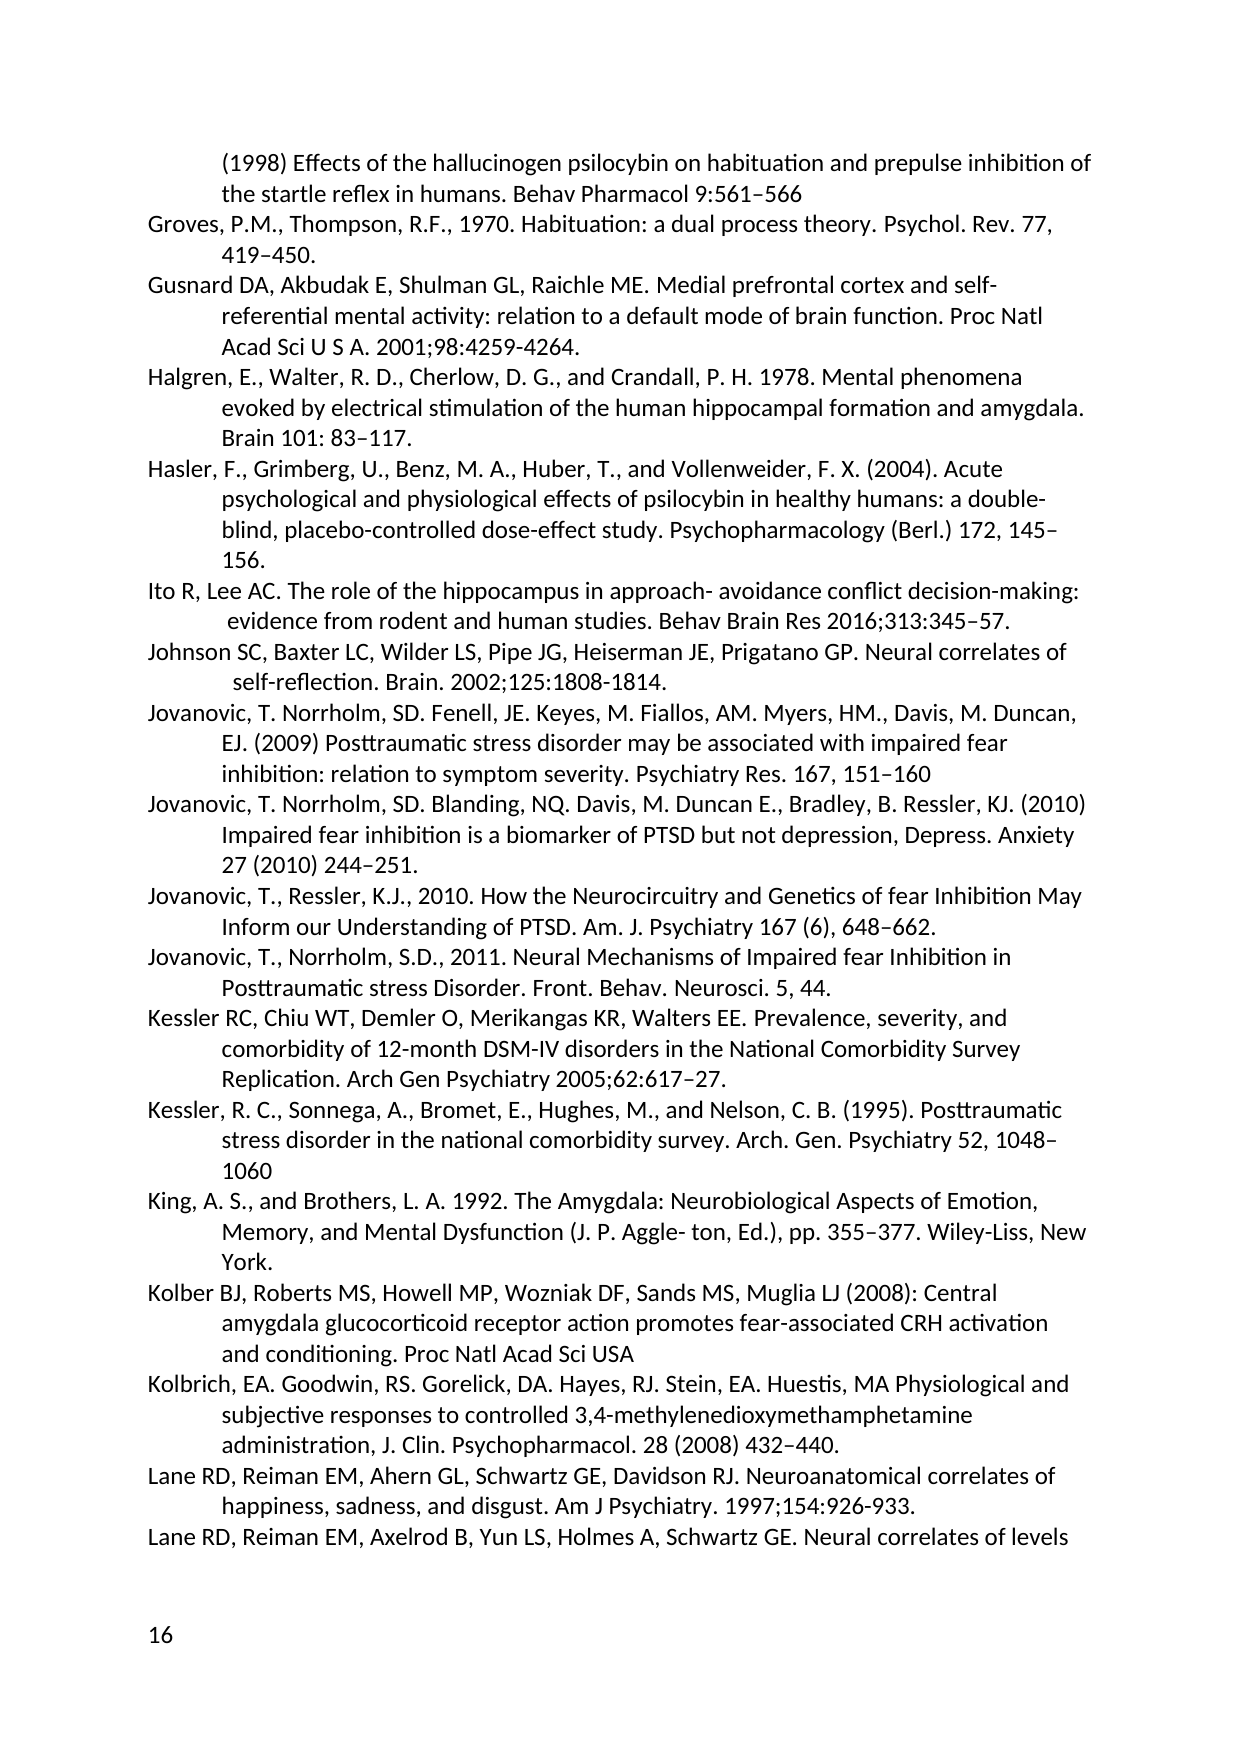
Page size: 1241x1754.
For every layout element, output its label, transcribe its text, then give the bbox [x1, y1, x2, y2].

text Lane RD, Reiman EM, Ahern GL, Schwartz GE, Davidson RJ. Neuroanatomical correlates of [148, 1460, 1093, 1491]
text (1998) Effects of the hallucinogen psilocybin on habituation and prepulse inhibition of the startle reflex in humans. Behav Pharmacol 9:561–566 [221, 148, 1093, 209]
text psychological and physiological effects of psilocybin in healthy humans: a double-blind, placebo-controlled dose-effect study. Psychopharmacology (Berl.) 172, 145–156. [221, 483, 1093, 575]
text Posttraumatic stress Disorder. Front. Behav. Neurosci. 5, 44. [148, 972, 1093, 1002]
text 419–450. [148, 239, 1093, 270]
text Jovanovic, T., Norrholm, S.D., 2011. Neural Mechanisms of Impaired fear Inhibition in [148, 941, 1093, 972]
text evidence from rodent and human studies. Behav Brain Res 2016;313:345–57. [148, 605, 1093, 636]
text subjective responses to controlled 3,4-methylenedioxymethamphetamine administration, J. Clin. Psychopharmacol. 28 (2008) 432–440. [221, 1399, 1093, 1460]
text Ito R, Lee AC. The role of the hippocampus in approach- avoidance conflict decision-making: [148, 575, 1093, 605]
text Kolber BJ, Roberts MS, Howell MP, Wozniak DF, Sands MS, Muglia LJ (2008): Central [148, 1277, 1093, 1307]
text Jovanovic, T. Norrholm, SD. Fenell, JE. Keyes, M. Fiallos, AM. Myers, HM., Davis, M. Duncan, [148, 697, 1093, 727]
text Jovanovic, T. Norrholm, SD. Blanding, NQ. Davis, M. Duncan E., Bradley, B. Ressler, KJ. (2010) [148, 788, 1093, 819]
text evoked by electrical stimulation of the human hippocampal formation and amygdala. Brain 101: 83–117. [221, 392, 1093, 453]
text Groves, P.M., Thompson, R.F., 1970. Habituation: a dual process theory. Psychol. Rev. 77, [148, 209, 1093, 239]
text Kessler RC, Chiu WT, Demler O, Merikangas KR, Walters EE. Prevalence, severity, and [148, 1002, 1093, 1033]
text EJ. (2009) Posttraumatic stress disorder may be associated with impaired fear inhibition: relation to symptom severity. Psychiatry Res. 167, 151–160 [221, 727, 1093, 788]
text Hasler, F., Grimberg, U., Benz, M. A., Huber, T., and Vollenweider, F. X. (2004). Acute [148, 453, 1093, 483]
text King, A. S., and Brothers, L. A. 1992. The Amygdala: Neurobiological Aspects of Emotion, [148, 1185, 1093, 1216]
text comorbidity of 12-month DSM-IV disorders in the National Comorbidity Survey Replication. Arch Gen Psychiatry 2005;62:617–27. [221, 1033, 1093, 1094]
text Halgren, E., Walter, R. D., Cherlow, D. G., and Crandall, P. H. 1978. Mental phenomena [148, 361, 1093, 392]
text Johnson SC, Baxter LC, Wilder LS, Pipe JG, Heiserman JE, Prigatano GP. Neural correlates of [148, 636, 1093, 666]
text self-reflection. Brain. 2002;125:1808-1814. [148, 666, 1093, 697]
text Kolbrich, EA. Goodwin, RS. Gorelick, DA. Hayes, RJ. Stein, EA. Huestis, MA Physiological and [148, 1368, 1093, 1399]
text Lane RD, Reiman EM, Axelrod B, Yun LS, Holmes A, Schwartz GE. Neural correlates of levels [148, 1521, 1093, 1552]
text Memory, and Mental Dysfunction (J. P. Aggle- ton, Ed.), pp. 355–377. Wiley-Liss, New York. [221, 1216, 1093, 1277]
text amygdala glucocorticoid receptor action promotes fear-associated CRH activation and conditioning. Proc Natl Acad Sci USA [221, 1307, 1093, 1368]
text Inform our Understanding of PTSD. Am. J. Psychiatry 167 (6), 648–662. [148, 911, 1093, 941]
text Jovanovic, T., Ressler, K.J., 2010. How the Neurocircuitry and Genetics of fear Inhibition May [148, 880, 1093, 911]
text happiness, sadness, and disgust. Am J Psychiatry. 1997;154:926-933. [148, 1491, 1093, 1521]
text referential mental activity: relation to a default mode of brain function. Proc Natl Acad Sci U S A. 2001;98:4259-4264. [221, 300, 1093, 361]
text Gusnard DA, Akbudak E, Shulman GL, Raichle ME. Medial prefrontal cortex and self- [148, 270, 1093, 300]
text Impaired fear inhibition is a biomarker of PTSD but not depression, Depress. Anxiety 27 (2010) 244–251. [221, 819, 1093, 880]
text Kessler, R. C., Sonnega, A., Bromet, E., Hughes, M., and Nelson, C. B. (1995). Posttraumatic [148, 1094, 1093, 1124]
text stress disorder in the national comorbidity survey. Arch. Gen. Psychiatry 52, 1048–1060 [221, 1124, 1093, 1185]
